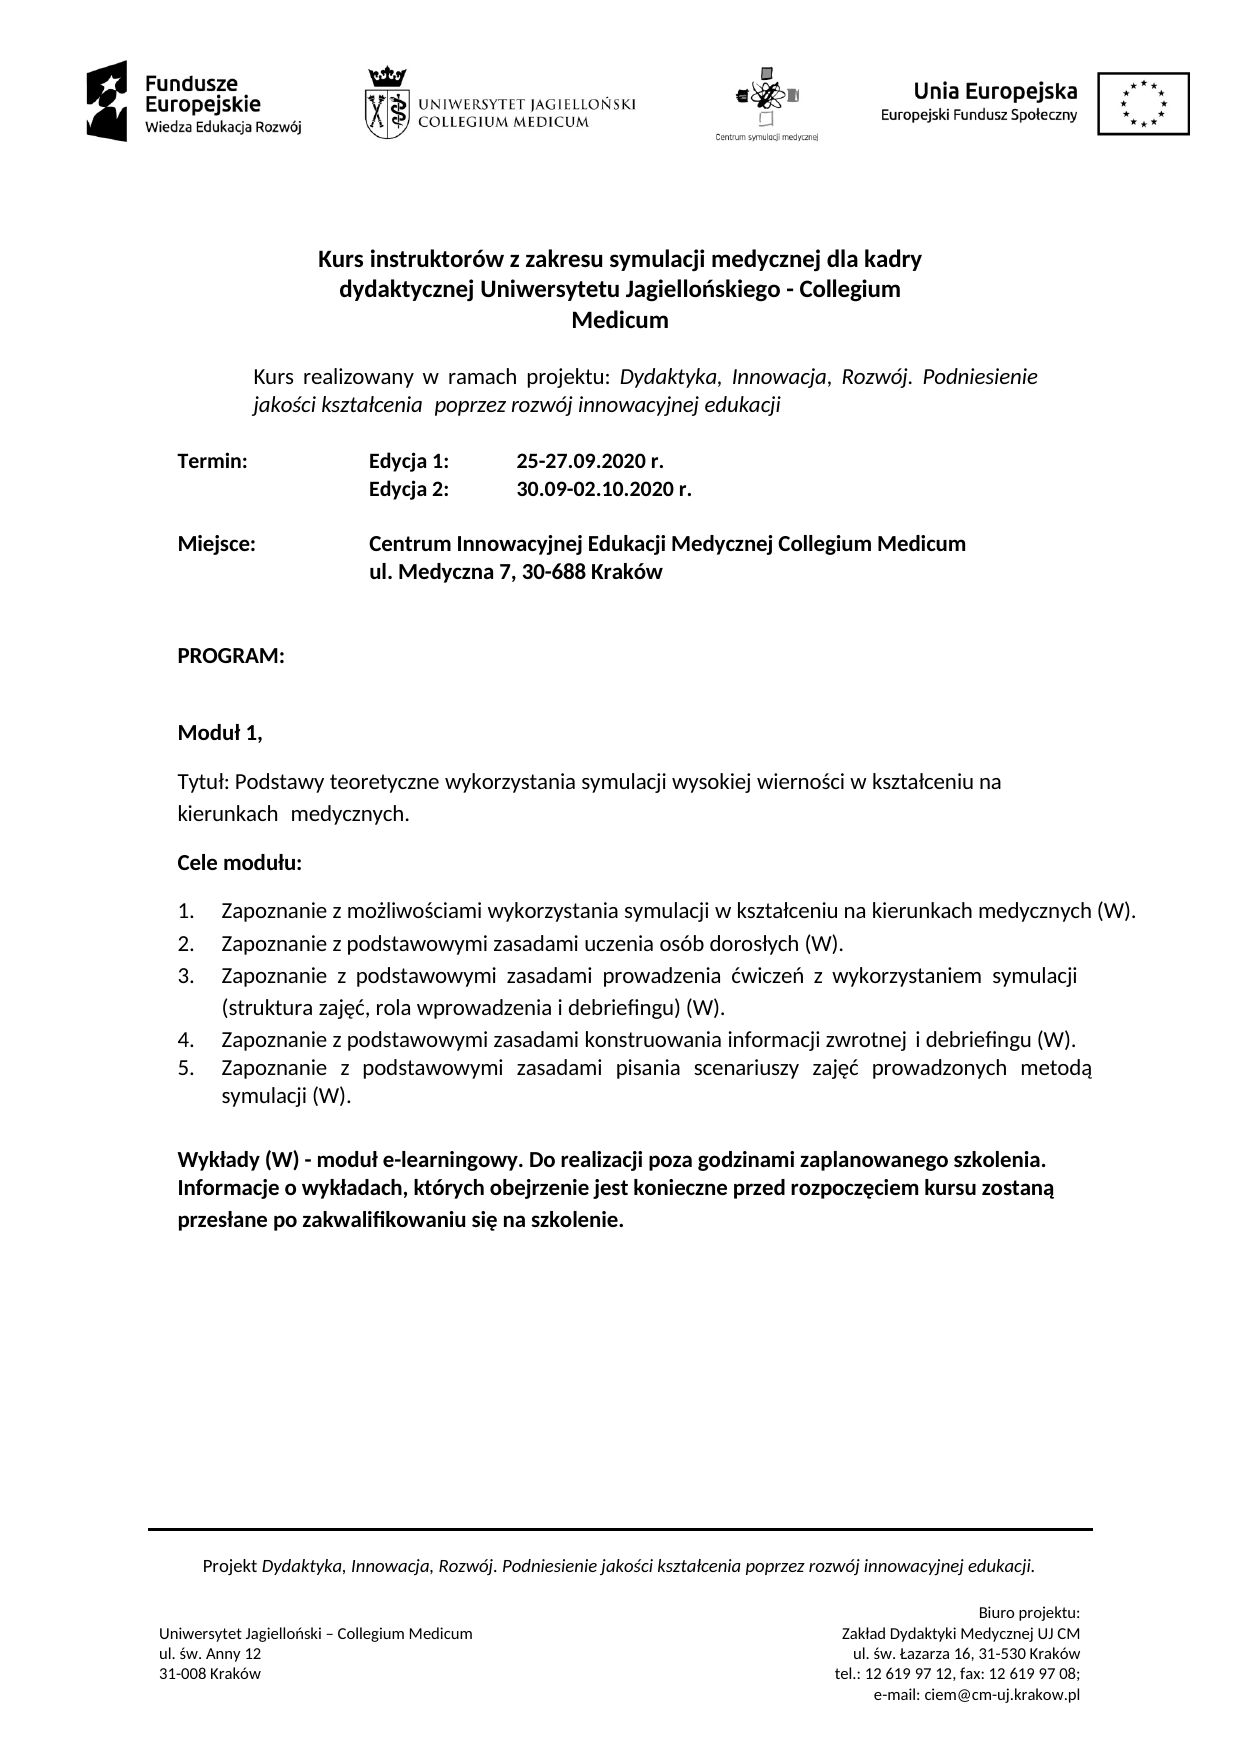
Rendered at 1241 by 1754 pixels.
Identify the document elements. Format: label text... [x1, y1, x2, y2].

list Zapoznanie z podstawowymi zasadami uczenia osób dorosłych (W). [177, 929, 1093, 957]
picture [86, 57, 1190, 150]
text Edycja 2: 30.09-02.10.2020 r. [177, 475, 1093, 502]
list Zapoznanie z możliwościami wykorzystania symulacji w kształceniu na kierunkach medycznych (W). [177, 897, 1137, 925]
list Zapoznanie z podstawowymi zasadami konstruowania informacji zwrotnej i debriefingu (W). [177, 1025, 1093, 1053]
text Kurs instruktorów z zakresu symulacji medycznej dla kadry dydaktycznej Uniwersytetu Jagiellońskiego - Collegium Medicum [316, 243, 924, 334]
list Zapoznanie z podstawowymi zasadami pisania scenariuszy zajęć prowadzonych metodą symulacji (W). [177, 1053, 1093, 1109]
text Termin: Edycja 1: 25-27.09.2020 r. [177, 447, 1093, 474]
text ul. Medyczna 7, 30-688 Kraków [177, 557, 1093, 586]
text Moduł 1, [177, 718, 1093, 746]
list Zapoznanie z podstawowymi zasadami prowadzenia ćwiczeń z wykorzystaniem symulacji (struktura zajęć, rola wprowadzenia i debriefingu) (W). [177, 961, 1078, 1021]
text Tytuł: Podstawy teoretyczne wykorzystania symulacji wysokiej wierności w kształceniu na kierunkach medycznych. [177, 767, 1089, 827]
text Informacje o wykładach, których obejrzenie jest konieczne przed rozpoczęciem kursu zostaną przesłane po zakwalifikowaniu się na szkolenie. [177, 1173, 1093, 1233]
text Wykłady (W) - moduł e-learningowy. Do realizacji poza godzinami zaplanowanego szkolenia. [177, 1145, 1093, 1173]
text PROGRAM: [177, 642, 1093, 669]
text Cele modułu: [177, 848, 1093, 876]
text Miejsce: Centrum Innowacyjnej Edukacji Medycznej Collegium Medicum [177, 529, 1093, 557]
text Kurs realizowany w ramach projektu: Dydaktyka, Innowacja, Rozwój. Podniesienie jakości kształcenia poprzez rozwój innowacyjnej edukacji [253, 362, 1038, 418]
